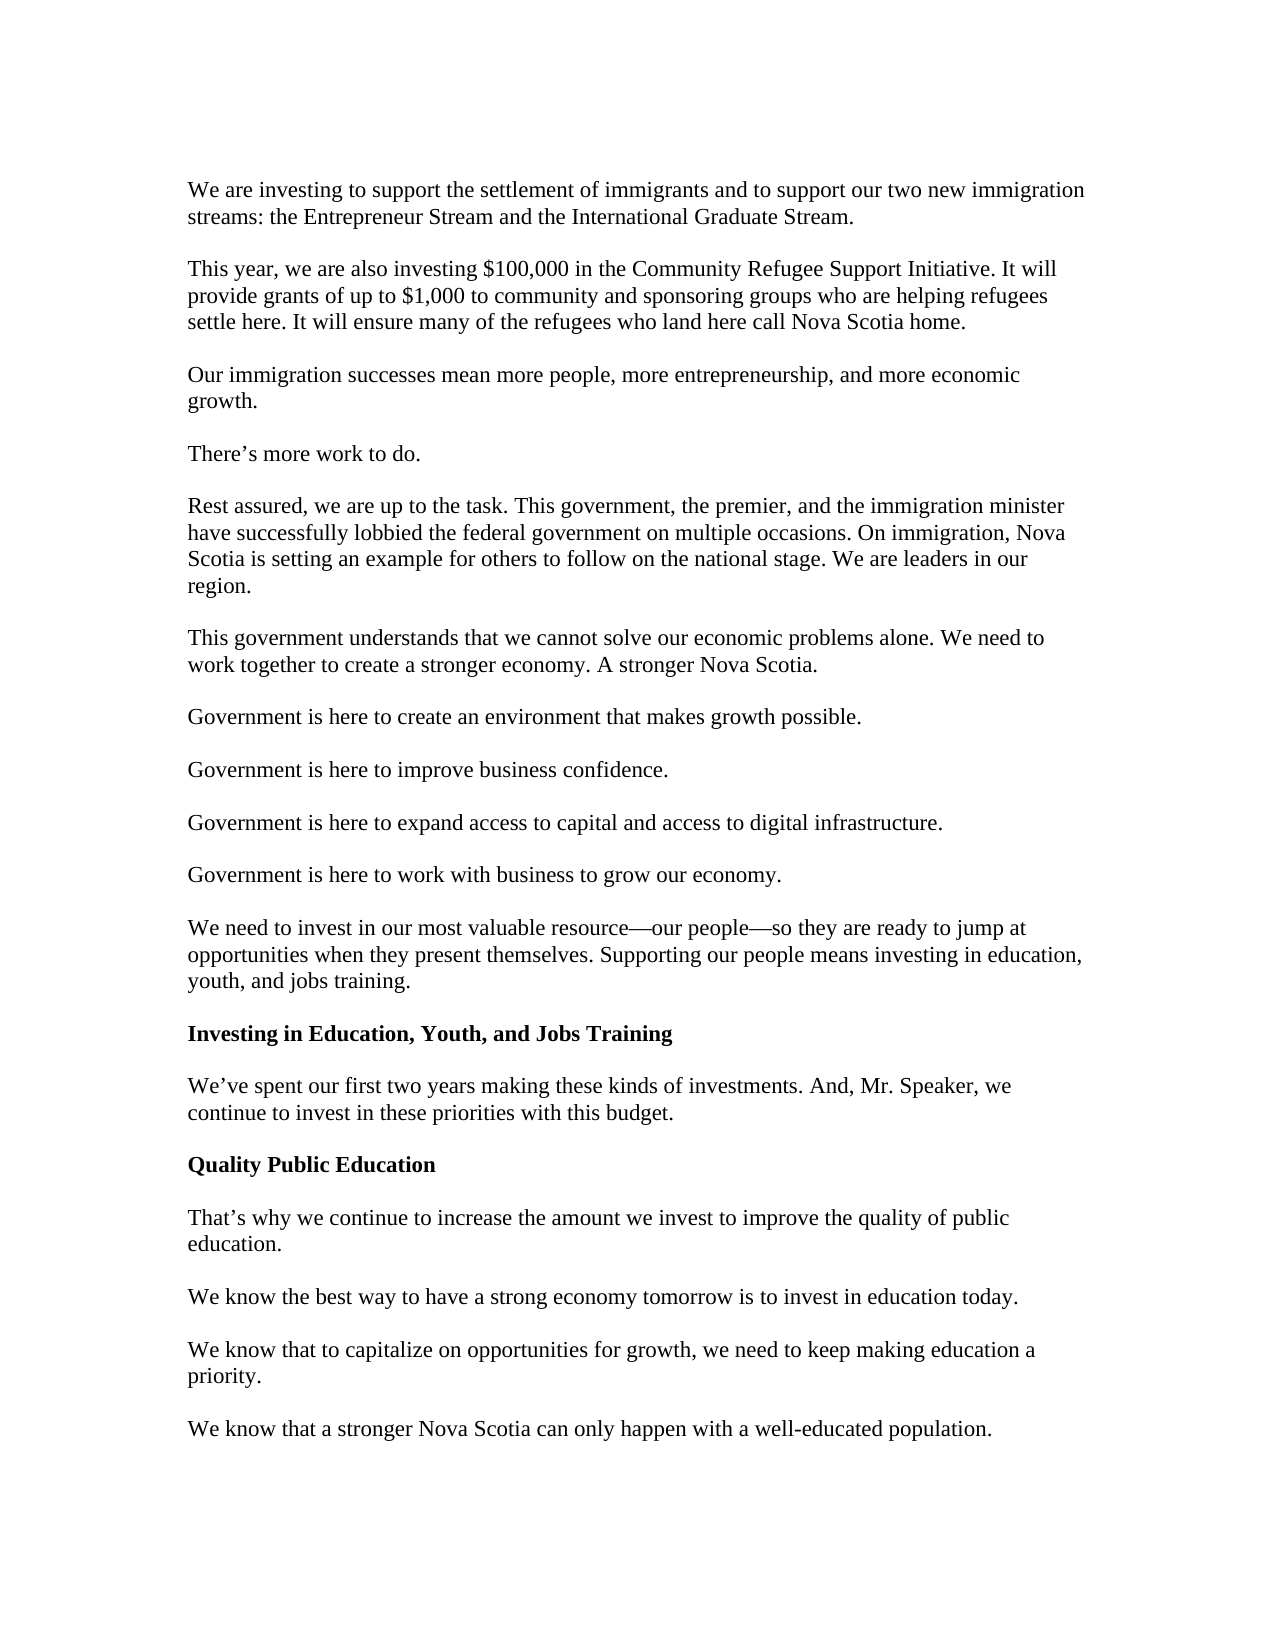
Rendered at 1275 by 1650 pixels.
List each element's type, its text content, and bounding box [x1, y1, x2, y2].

text We know that a stronger Nova Scotia can only happen with a well-educated population. [187, 1415, 1087, 1441]
text This year, we are also investing $100,000 in the Community Refugee Support Initiative. It will provide grants of up to $1,000 to community and sponsoring groups who are helping refugees settle here. It will ensure many of the refugees who land here call Nova Scotia home. [187, 255, 1087, 334]
text Quality Public Education [187, 1151, 1087, 1178]
text There’s more work to do. [187, 440, 1087, 466]
text That’s why we continue to increase the amount we invest to improve the quality of public education. [187, 1204, 1087, 1257]
text Government is here to work with business to grow our economy. [187, 862, 1087, 888]
text Rest assured, we are up to the task. This government, the premier, and the immigration minister have successfully lobbied the federal government on multiple occasions. On immigration, Nova Scotia is setting an example for others to follow on the national stage. We are leaders in our region. [187, 493, 1087, 598]
text Our immigration successes mean more people, more entrepreneurship, and more economic growth. [187, 361, 1087, 413]
text This government understands that we cannot solve our economic problems alone. We need to work together to create a stronger economy. A stronger Nova Scotia. [187, 624, 1087, 677]
text We know the best way to have a strong economy tomorrow is to invest in education today. [187, 1283, 1087, 1309]
text We know that to capitalize on opportunities for growth, we need to keep making education a priority. [187, 1336, 1087, 1389]
text Government is here to expand access to capital and access to digital infrastructure. [187, 809, 1087, 835]
text Government is here to improve business confidence. [187, 756, 1087, 782]
text Government is here to create an environment that makes growth possible. [187, 703, 1087, 730]
text We are investing to support the settlement of immigrants and to support our two new immigration streams: the Entrepreneur Stream and the International Graduate Stream. [187, 176, 1087, 229]
text We’ve spent our first two years making these kinds of investments. And, Mr. Speaker, we continue to invest in these priorities with this budget. [187, 1072, 1087, 1125]
text Investing in Education, Youth, and Jobs Training [187, 1020, 1087, 1046]
text We need to invest in our most valuable resource—our people—so they are ready to jump at opportunities when they present themselves. Supporting our people means investing in education, youth, and jobs training. [187, 914, 1087, 993]
